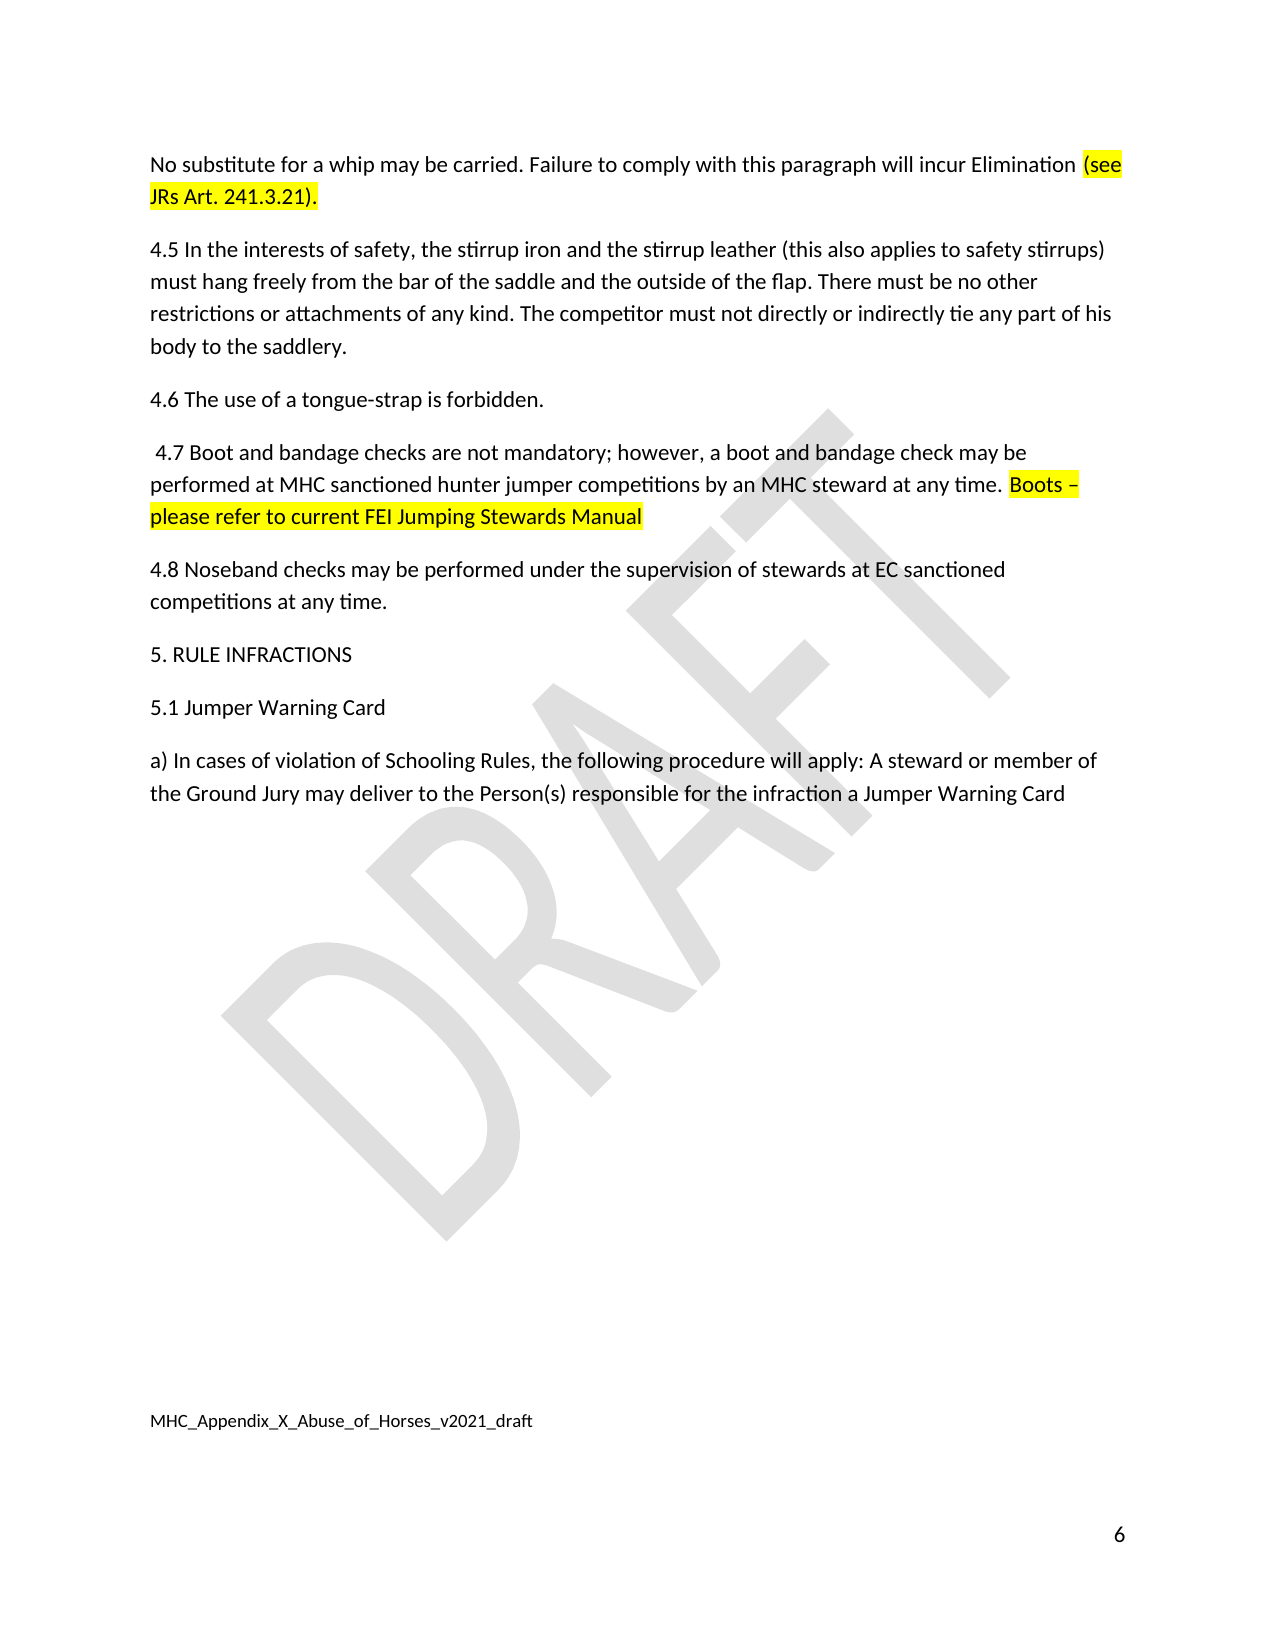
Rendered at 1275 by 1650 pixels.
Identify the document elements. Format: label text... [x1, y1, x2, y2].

text 4.6 The use of a tongue-strap is forbidden. [150, 385, 1125, 413]
text 5. RULE INFRACTIONS [150, 640, 1125, 668]
text MHC_Appendix_X_Abuse_of_Horses_v2021_draft [150, 1409, 1125, 1432]
text a) In cases of violation of Schooling Rules, the following procedure will apply: A steward or member of the Ground Jury may deliver to the Person(s) responsible for the infraction a Jumper Warning Card [150, 746, 1125, 807]
text 5.1 Jumper Warning Card [150, 693, 1125, 721]
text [150, 150, 1125, 210]
text 4.8 Noseband checks may be performed under the supervision of stewards at EC sanctioned competitions at any time. [150, 555, 1125, 615]
text 4.5 In the interests of safety, the stirrup iron and the stirrup leather (this also applies to safety stirrups) must hang freely from the bar of the saddle and the outside of the flap. There must be no other restrictions or attachments of any kind. The competitor must not directly or indirectly tie any part of his body to the saddlery. [150, 235, 1125, 360]
text 4.7 Boot and bandage checks are not mandatory; however, a boot and bandage check may be performed at MHC sanctioned hunter jumper competitions by an MHC steward at any time. Boots – please refer to current FEI Jumping Stewards Manual [150, 438, 1125, 530]
